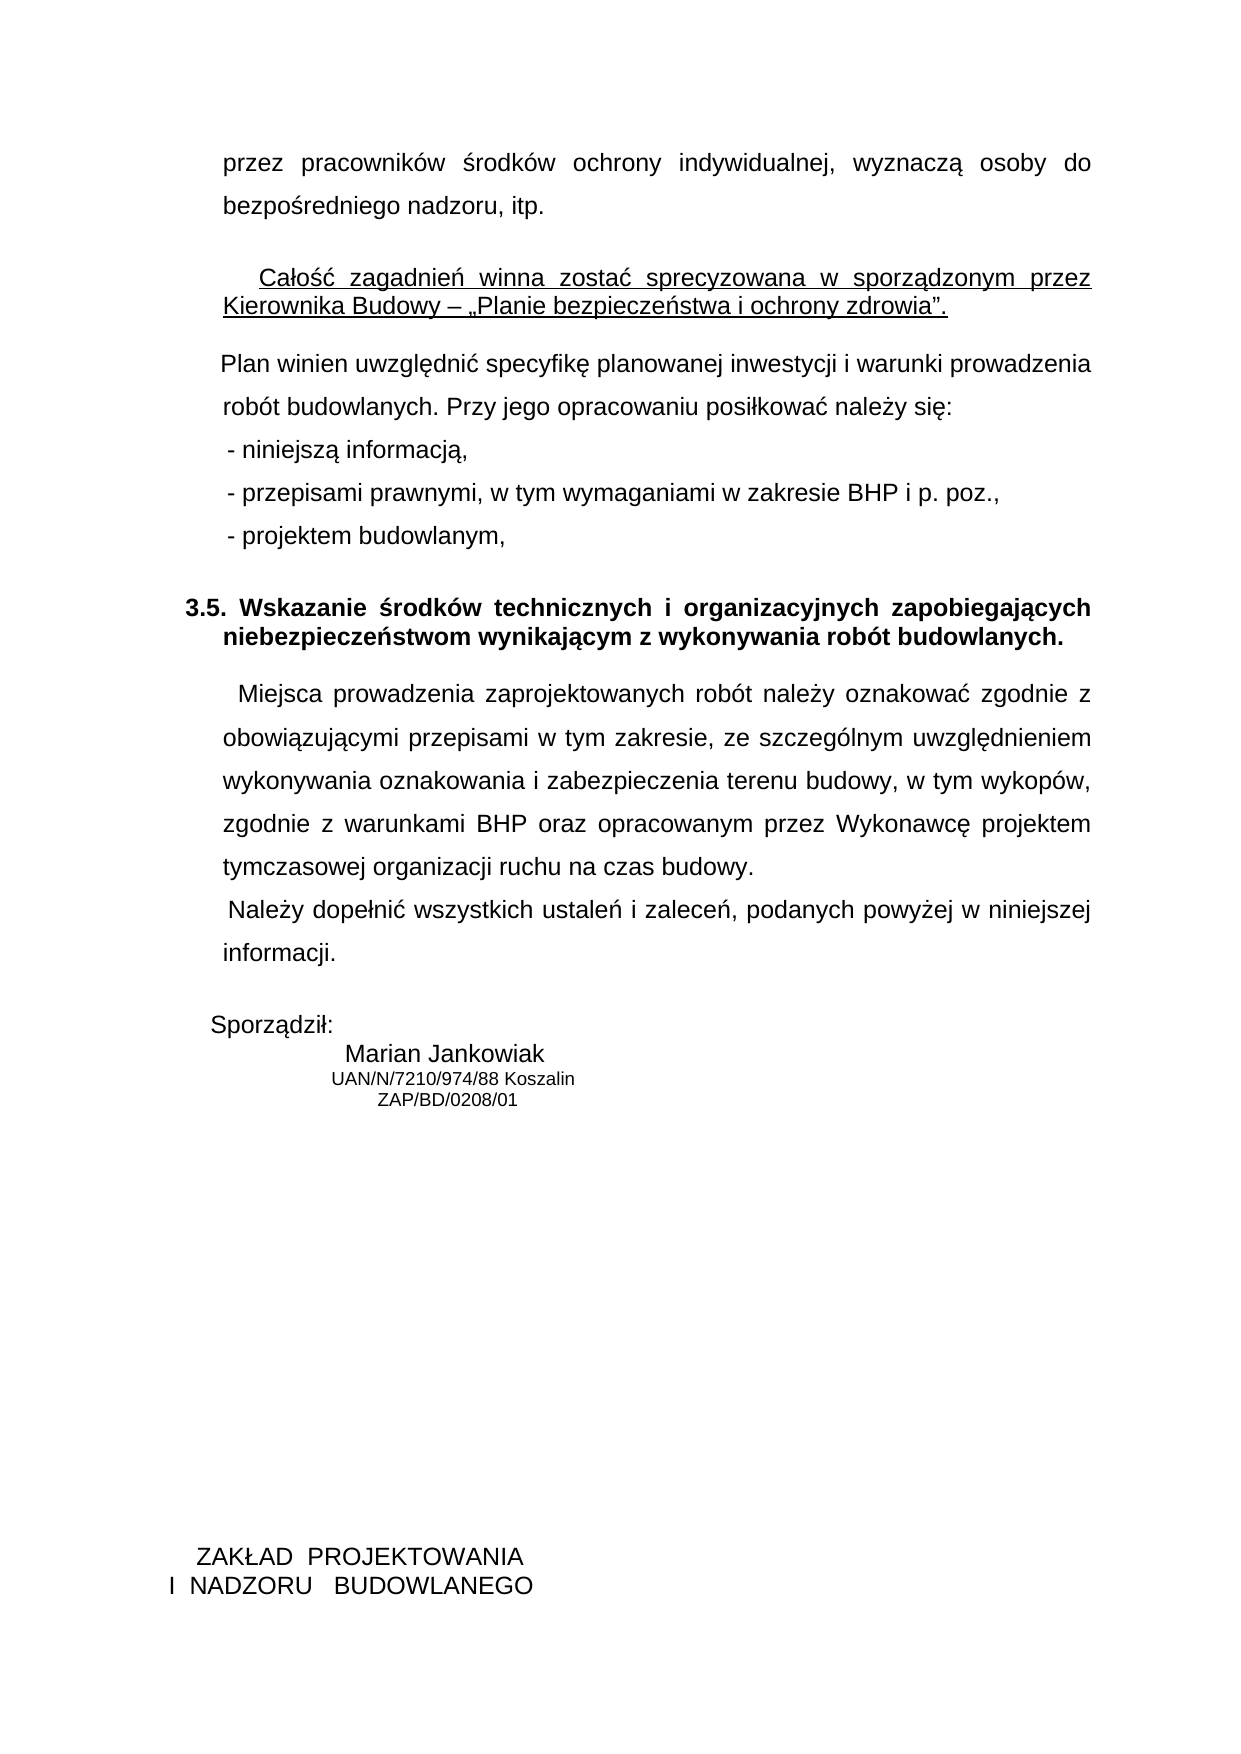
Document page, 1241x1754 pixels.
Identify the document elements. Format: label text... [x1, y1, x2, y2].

text Całość zagadnień winna zostać sprecyzowana w sporządzonym przez Kierownika Budowy – „Planie bezpieczeństwa i ochrony zdrowia”. [185, 263, 1093, 320]
text 3.5. Wskazanie środków technicznych i organizacyjnych zapobiegających niebezpieczeństwom wynikającym z wykonywania robót budowlanych. [185, 593, 1093, 651]
text Plan winien uwzględnić specyfikę planowanej inwestycji i warunki prowadzenia robót budowlanych. Przy jego opracowaniu posiłkować należy się: [185, 349, 1093, 421]
text - projektem budowlanym, [185, 521, 1093, 550]
text ZAKŁAD PROJEKTOWANIA [148, 1542, 1093, 1571]
text Sporządził: [148, 1010, 1093, 1039]
text I NADZORU BUDOWLANEGO [148, 1571, 1093, 1599]
text - przepisami prawnymi, w tym wymaganiami w zakresie BHP i p. poz., [185, 478, 1093, 507]
text Marian Jankowiak [185, 1039, 1093, 1068]
text Miejsca prowadzenia zaprojektowanych robót należy oznakować zgodnie z obowiązującymi przepisami w tym zakresie, ze szczególnym uwzględnieniem wykonywania oznakowania i zabezpieczenia terenu budowy, w tym wykopów, zgodnie z warunkami BHP oraz opracowanym przez Wykonawcę projektem tymczasowej organizacji ruchu na czas budowy. [185, 679, 1093, 881]
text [185, 148, 1093, 219]
text - niniejszą informacją, [185, 435, 1093, 464]
text UAN/N/7210/974/88 Koszalin [185, 1068, 1093, 1089]
text ZAP/BD/0208/01 [185, 1089, 1093, 1111]
text Należy dopełnić wszystkich ustaleń i zaleceń, podanych powyżej w niniejszej informacji. [185, 895, 1093, 967]
